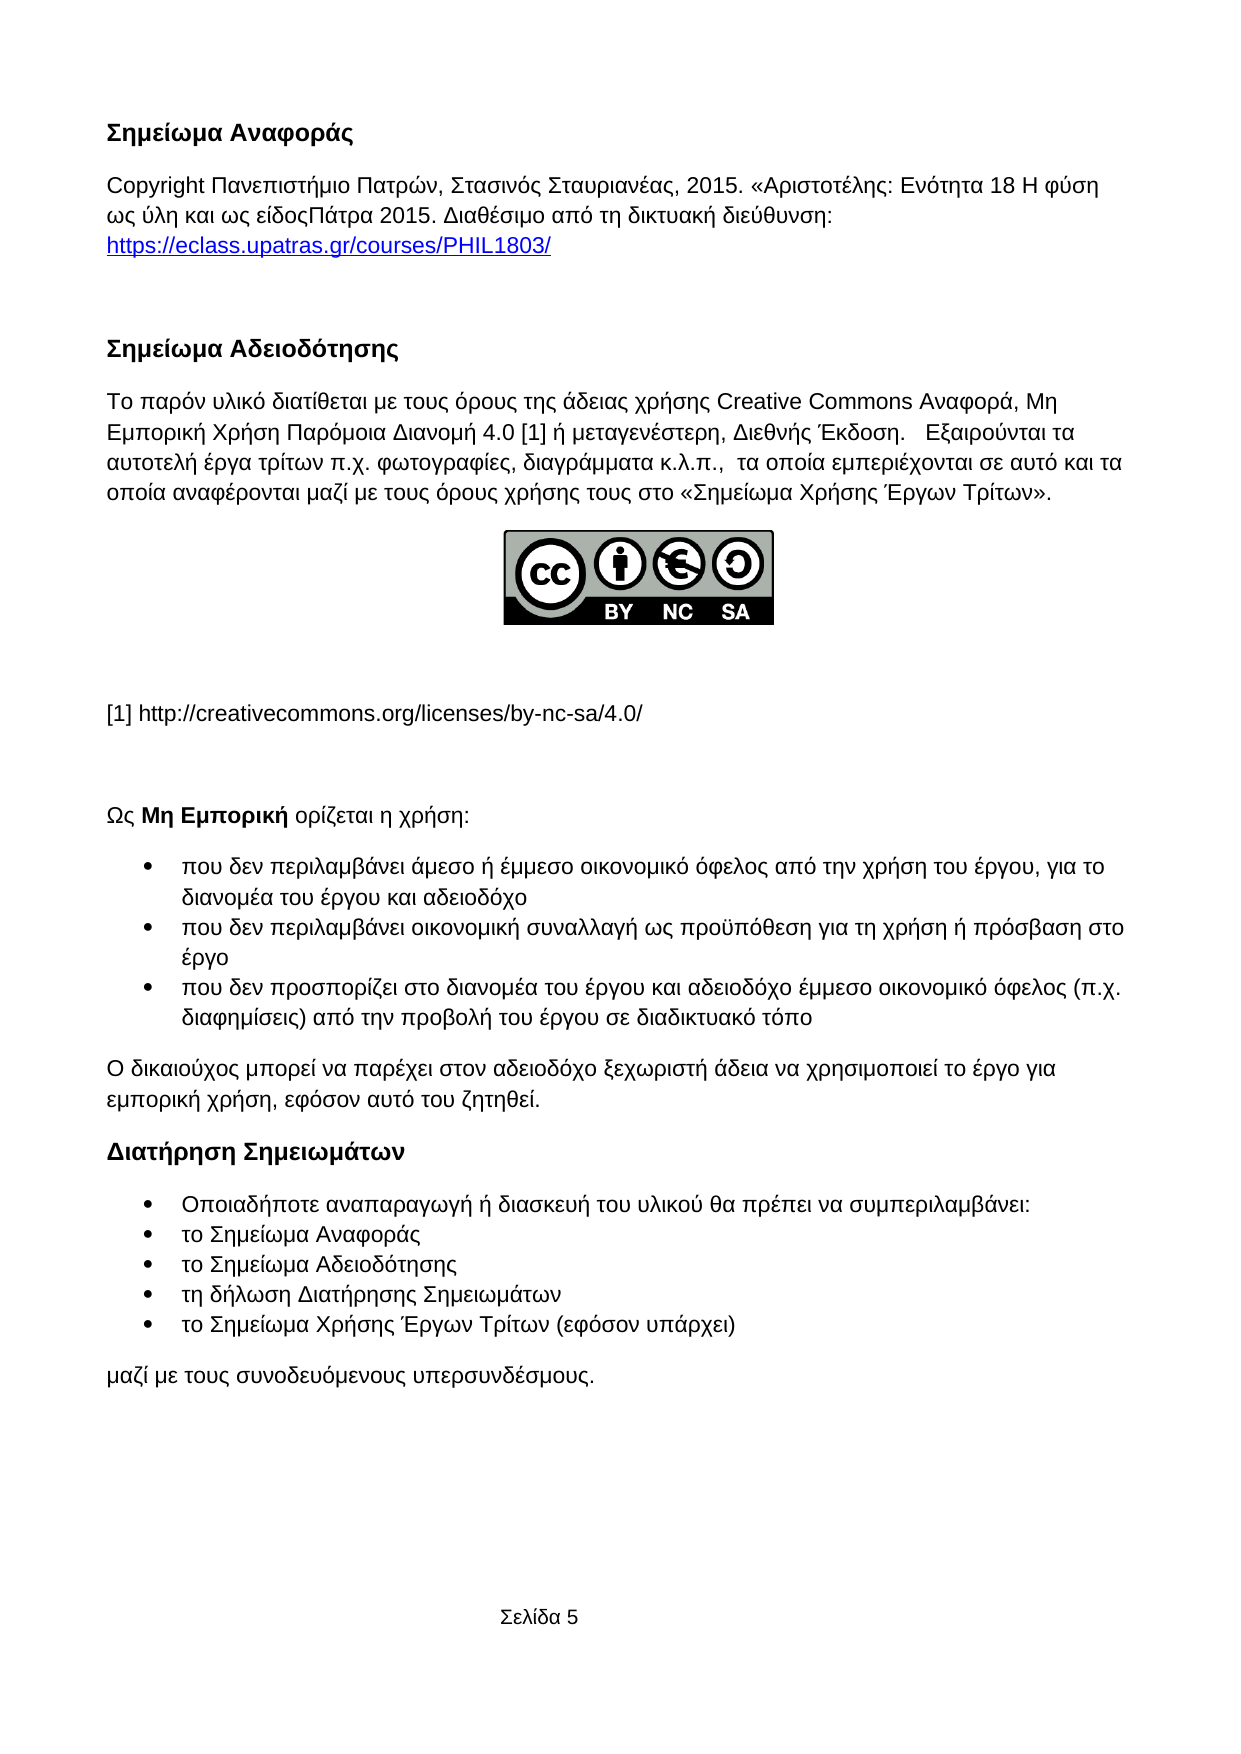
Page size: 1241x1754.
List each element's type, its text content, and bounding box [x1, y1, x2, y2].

list τη δήλωση Διατήρησης Σημειωμάτων [144, 1281, 1134, 1307]
list που δεν περιλαμβάνει άμεσο ή έμμεσο οικονομικό όφελος από την χρήση του έργου, για το διανομέα του έργου και αδειοδόχο [144, 853, 1134, 910]
list που δεν προσπορίζει στο διανομέα του έργου και αδειοδόχο έμμεσο οικονομικό όφελος (π.χ. διαφημίσεις) από την προβολή του έργου σε διαδικτυακό τόπο [144, 974, 1134, 1031]
text Σημείωμα Αδειοδότησης [106, 334, 1134, 363]
list Οποιαδήποτε αναπαραγωγή ή διασκευή του υλικού θα πρέπει να συμπεριλαμβάνει: [144, 1191, 1134, 1217]
text Σημείωμα Αναφοράς [106, 118, 1134, 147]
text [1] http://creativecommons.org/licenses/by-nc-sa/4.0/ [106, 700, 1134, 727]
text Ως Μη Εμπορική ορίζεται η χρήση: [106, 802, 1134, 829]
picture [503, 530, 774, 625]
list το Σημείωμα Αναφοράς [144, 1221, 1134, 1247]
text Copyright Πανεπιστήμιο Πατρών, Στασινός Σταυριανέας, 2015. «Αριστοτέλης: Ενότητα 18 Η φύση ως ύλη και ως είδος Ό﷽﷽﷽﷽﷽﷽﷽﷽ι κατηγορεκε ο ΣωκρΌ﷽﷽﷽﷽﷽﷽﷽﷽ι κατηγορεκε ο Σωκρ». Έκδοση: 1.0. Πάτρα 2015. Διαθέσιμο από τη δικτυακή διεύθυνση: https://eclass.upatras.gr/courses/PHIL1803/ [106, 172, 1134, 259]
list το Σημείωμα Αδειοδότησης [144, 1251, 1134, 1277]
list που δεν περιλαμβάνει οικονομική συναλλαγή ως προϋπόθεση για τη χρήση ή πρόσβαση στο έργο [144, 914, 1134, 970]
text Ο δικαιούχος μπορεί να παρέχει στον αδειοδόχο ξεχωριστή άδεια να χρησιμοποιεί το έργο για εμπορική χρήση, εφόσον αυτό του ζητηθεί. [106, 1055, 1134, 1112]
list το Σημείωμα Χρήσης Έργων Τρίτων (εφόσον υπάρχει) [144, 1311, 1134, 1338]
text μαζί με τους συνοδευόμενους υπερσυνδέσμους. [106, 1362, 1134, 1389]
text Διατήρηση Σημειωμάτων [106, 1137, 1134, 1165]
text Το παρόν υλικό διατίθεται με τους όρους της άδειας χρήσης Creative Commons Αναφορά, Μη Εμπορική Χρήση Παρόμοια Διανομή 4.0 [1] ή μεταγενέστερη, Διεθνής Έκδοση. Εξαιρούνται τα αυτοτελή έργα τρίτων π.χ. φωτογραφίες, διαγράμματα κ.λ.π., τα οποία εμπεριέχονται σε αυτό και τα οποία αναφέρονται μαζί με τους όρους χρήσης τους στο «Σημείωμα Χρήσης Έργων Τρίτων». [106, 388, 1134, 505]
